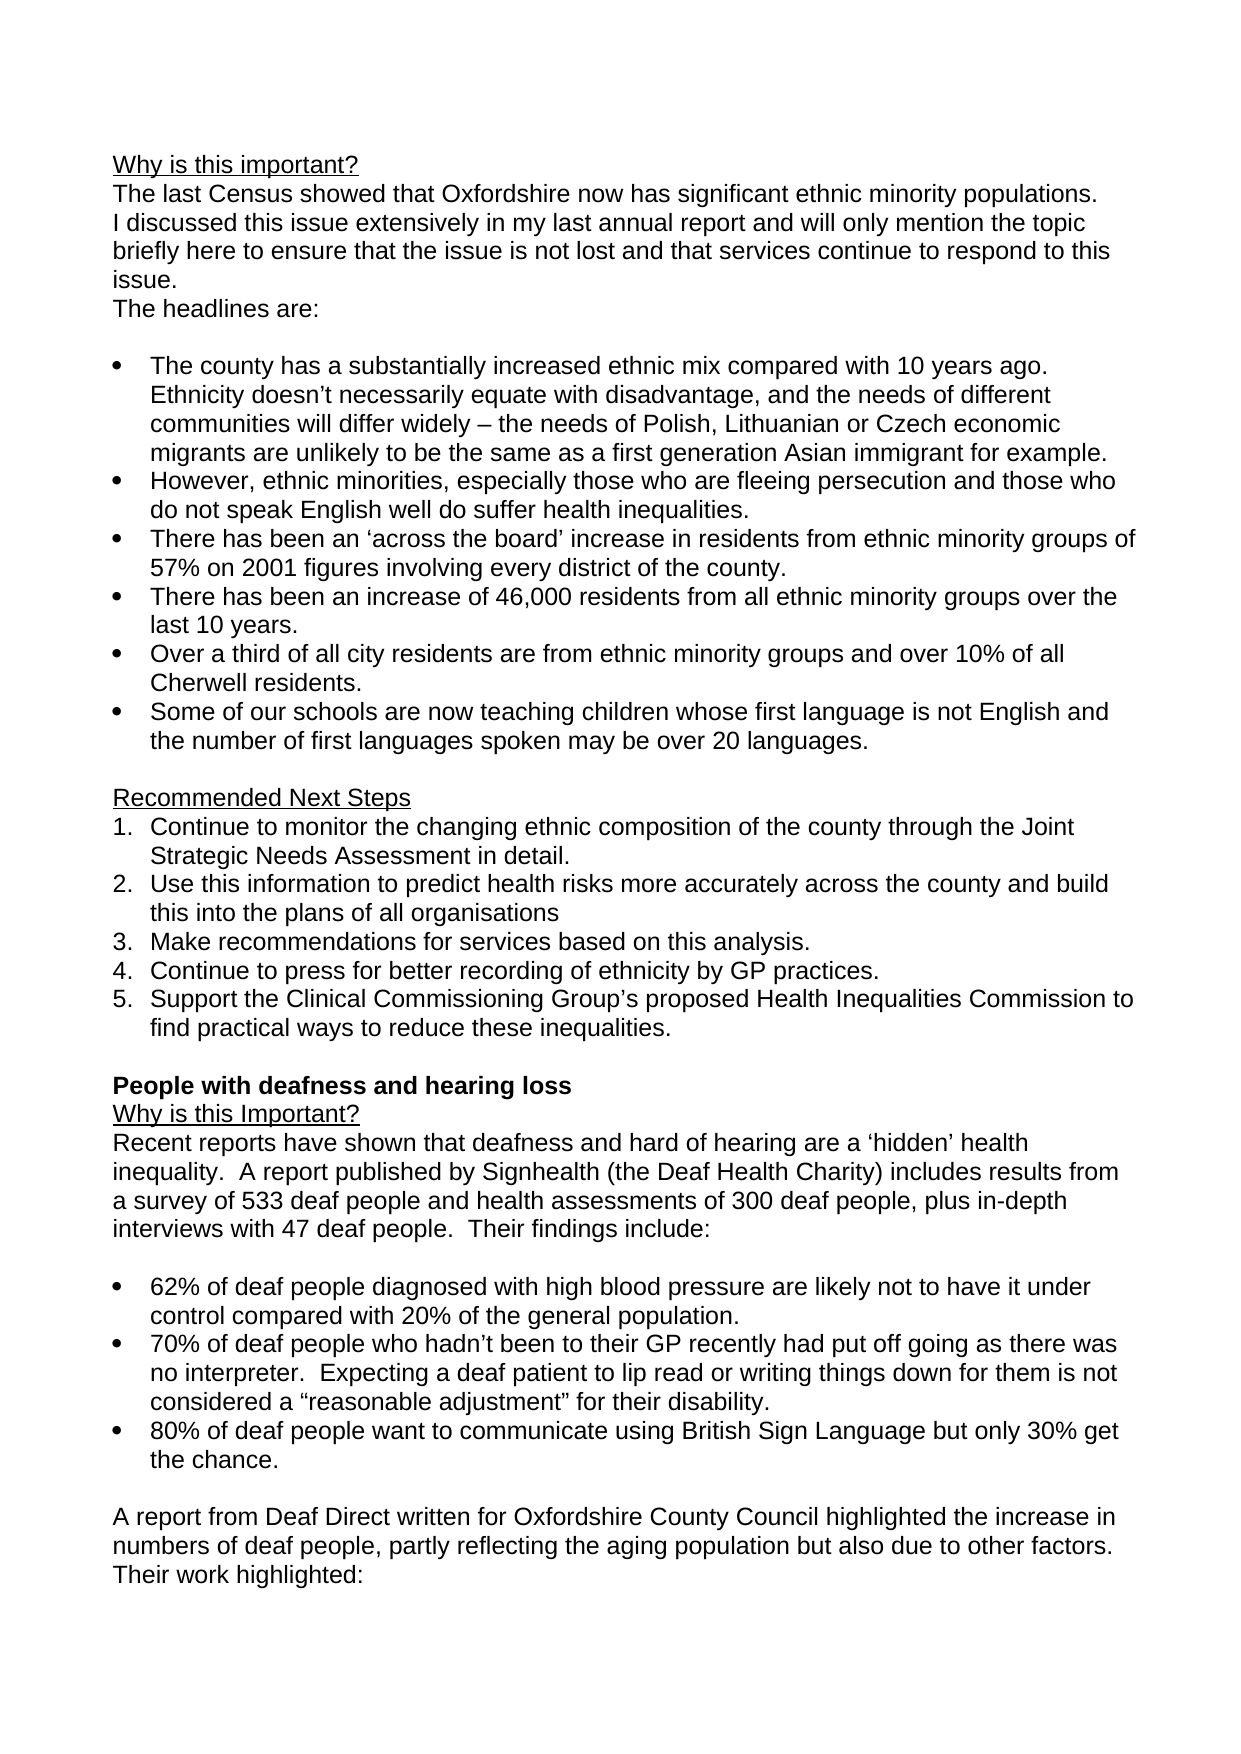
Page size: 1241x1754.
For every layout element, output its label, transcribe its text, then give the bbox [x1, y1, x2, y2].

list Continue to press for better recording of ethnicity by GP practices. [112, 956, 1137, 984]
list Over a third of all city residents are from ethnic minority groups and over 10% of all Cherwell residents. [112, 639, 1137, 697]
list However, ethnic minorities, especially those who are fleeing persecution and those who do not speak English well do suffer health inequalities. [112, 466, 1137, 524]
list Support the Clinical Commissioning Group’s proposed Health Inequalities Commission to find practical ways to reduce these inequalities. [112, 984, 1137, 1042]
text The headlines are: [112, 294, 1137, 322]
text Recent reports have shown that deafness and hard of hearing are a ‘hidden’ health inequality. A report published by Signhealth (the Deaf Health Charity) includes results from a survey of 533 deaf people and health assessments of 300 deaf people, plus in-depth interviews with 47 deaf people. Their findings include: [112, 1128, 1137, 1243]
subtitle Why is this Important? [112, 1099, 1137, 1128]
list Some of our schools are now teaching children whose first language is not English and the number of first languages spoken may be over 20 languages. [112, 697, 1137, 754]
subtitle Why is this important? [112, 150, 1137, 179]
text The last Census showed that Oxfordshire now has significant ethnic minority populations. [112, 179, 1137, 207]
list Continue to monitor the changing ethnic composition of the county through the Joint Strategic Needs Assessment in detail. [112, 812, 1137, 869]
text A report from Deaf Direct written for Oxfordshire County Council highlighted the increase in numbers of deaf people, partly reflecting the aging population but also due to other factors. Their work highlighted: [112, 1502, 1137, 1588]
list There has been an ‘across the board’ increase in residents from ethnic minority groups of 57% on 2001 figures involving every district of the county. [112, 524, 1137, 582]
list Use this information to predict health risks more accurately across the county and build this into the plans of all organisations [112, 869, 1137, 927]
subtitle People with deafness and hearing loss [112, 1071, 1137, 1099]
list 80% of deaf people want to communicate using British Sign Language but only 30% get the chance. [112, 1416, 1137, 1473]
list The county has a substantially increased ethnic mix compared with 10 years ago. Ethnicity doesn’t necessarily equate with disadvantage, and the needs of different communities will differ widely – the needs of Polish, Lithuanian or Czech economic migrants are unlikely to be the same as a first generation Asian immigrant for example. [112, 351, 1137, 466]
list 70% of deaf people who hadn’t been to their GP recently had put off going as there was no interpreter. Expecting a deaf patient to lip read or writing things down for them is not considered a “reasonable adjustment” for their disability. [112, 1329, 1137, 1416]
list 62% of deaf people diagnosed with high blood pressure are likely not to have it under control compared with 20% of the general population. [112, 1272, 1137, 1329]
text I discussed this issue extensively in my last annual report and will only mention the topic briefly here to ensure that the issue is not lost and that services continue to respond to this issue. [112, 207, 1137, 294]
list There has been an increase of 46,000 residents from all ethnic minority groups over the last 10 years. [112, 582, 1137, 639]
list Make recommendations for services based on this analysis. [112, 927, 1137, 956]
subtitle Recommended Next Steps [112, 783, 1137, 812]
